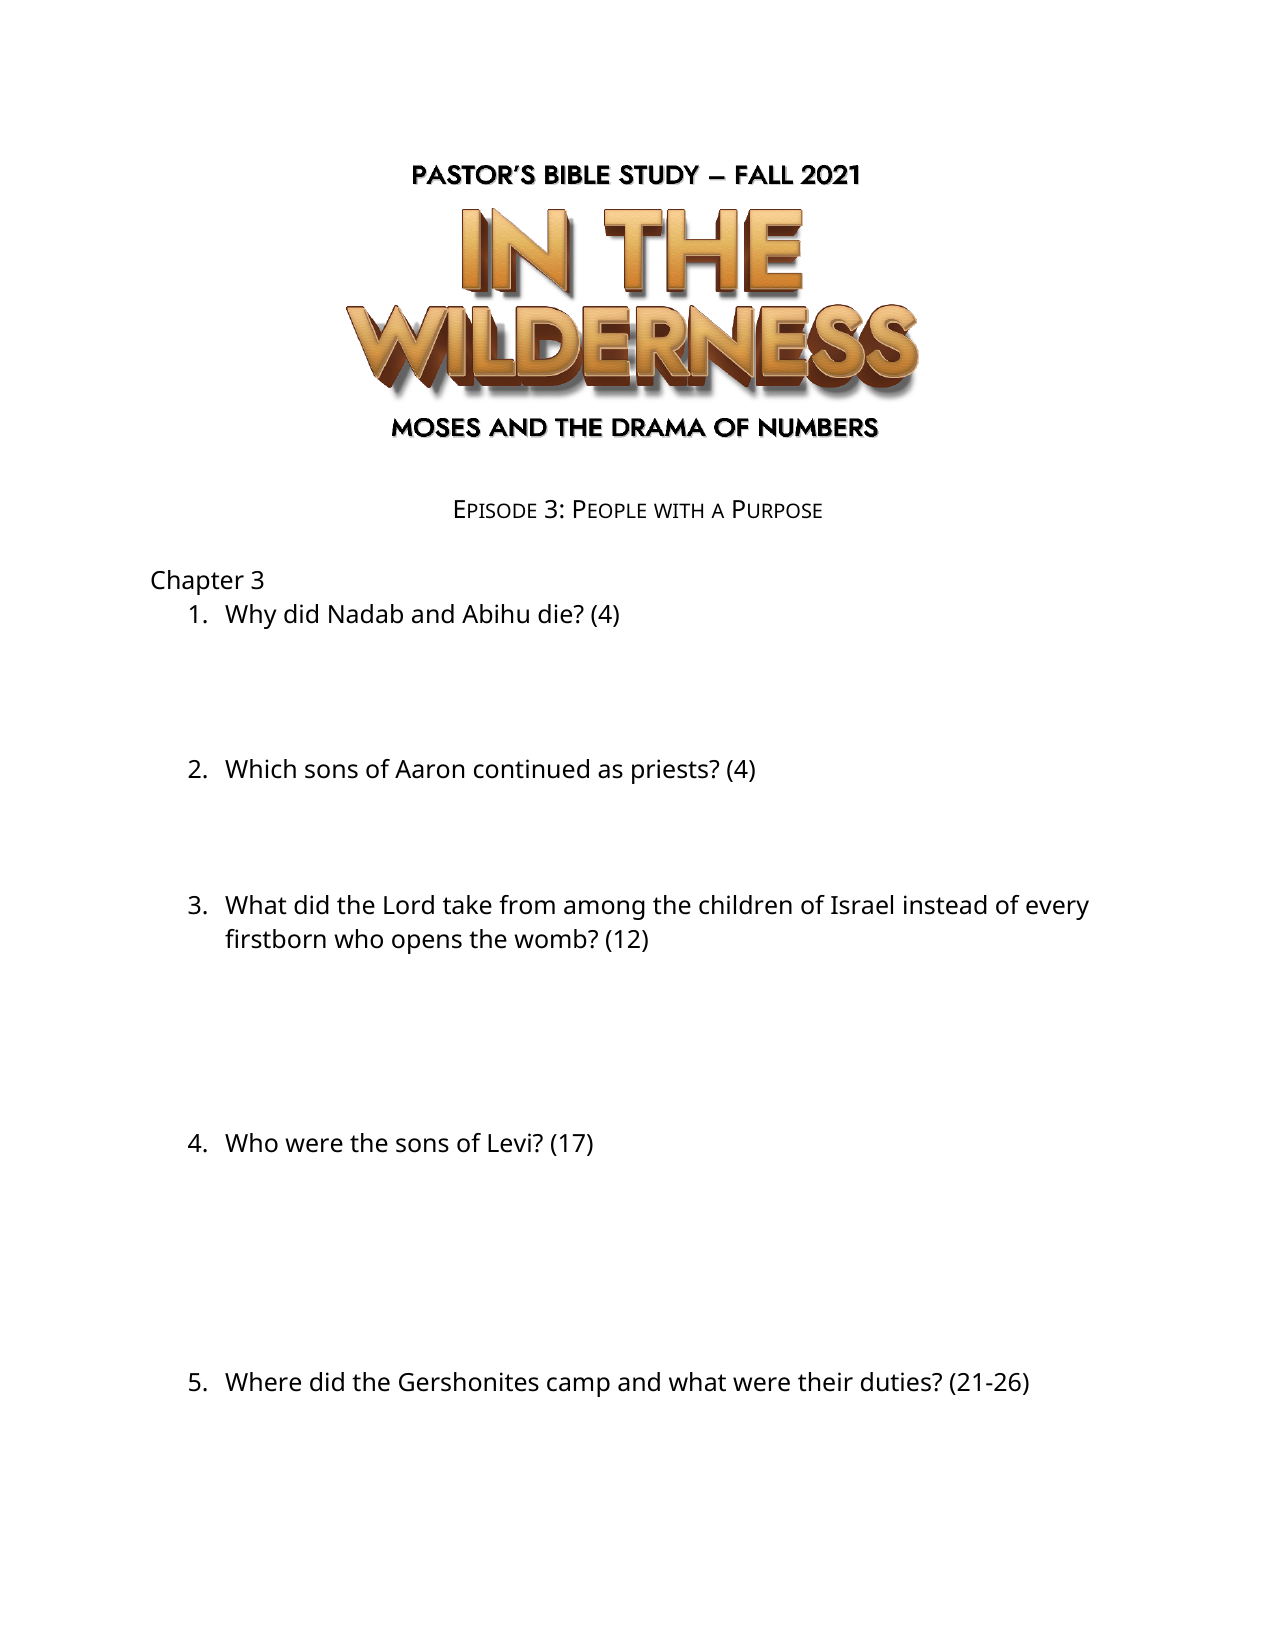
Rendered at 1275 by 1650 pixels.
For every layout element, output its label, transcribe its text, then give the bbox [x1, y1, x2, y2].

text Episode 3: People with a Purpose [150, 492, 1125, 526]
list Where did the Gershonites camp and what were their duties? (21-26) [187, 1364, 1125, 1399]
list Who were the sons of Levi? (17) [187, 1126, 1125, 1160]
text Chapter 3 [150, 563, 1125, 597]
list Why did Nadab and Abihu die? (4) [187, 597, 1125, 631]
picture [331, 150, 944, 467]
list What did the Lord take from among the children of Israel instead of every firstborn who opens the womb? (12) [187, 888, 1125, 956]
list Which sons of Aaron continued as priests? (4) [187, 751, 1125, 786]
